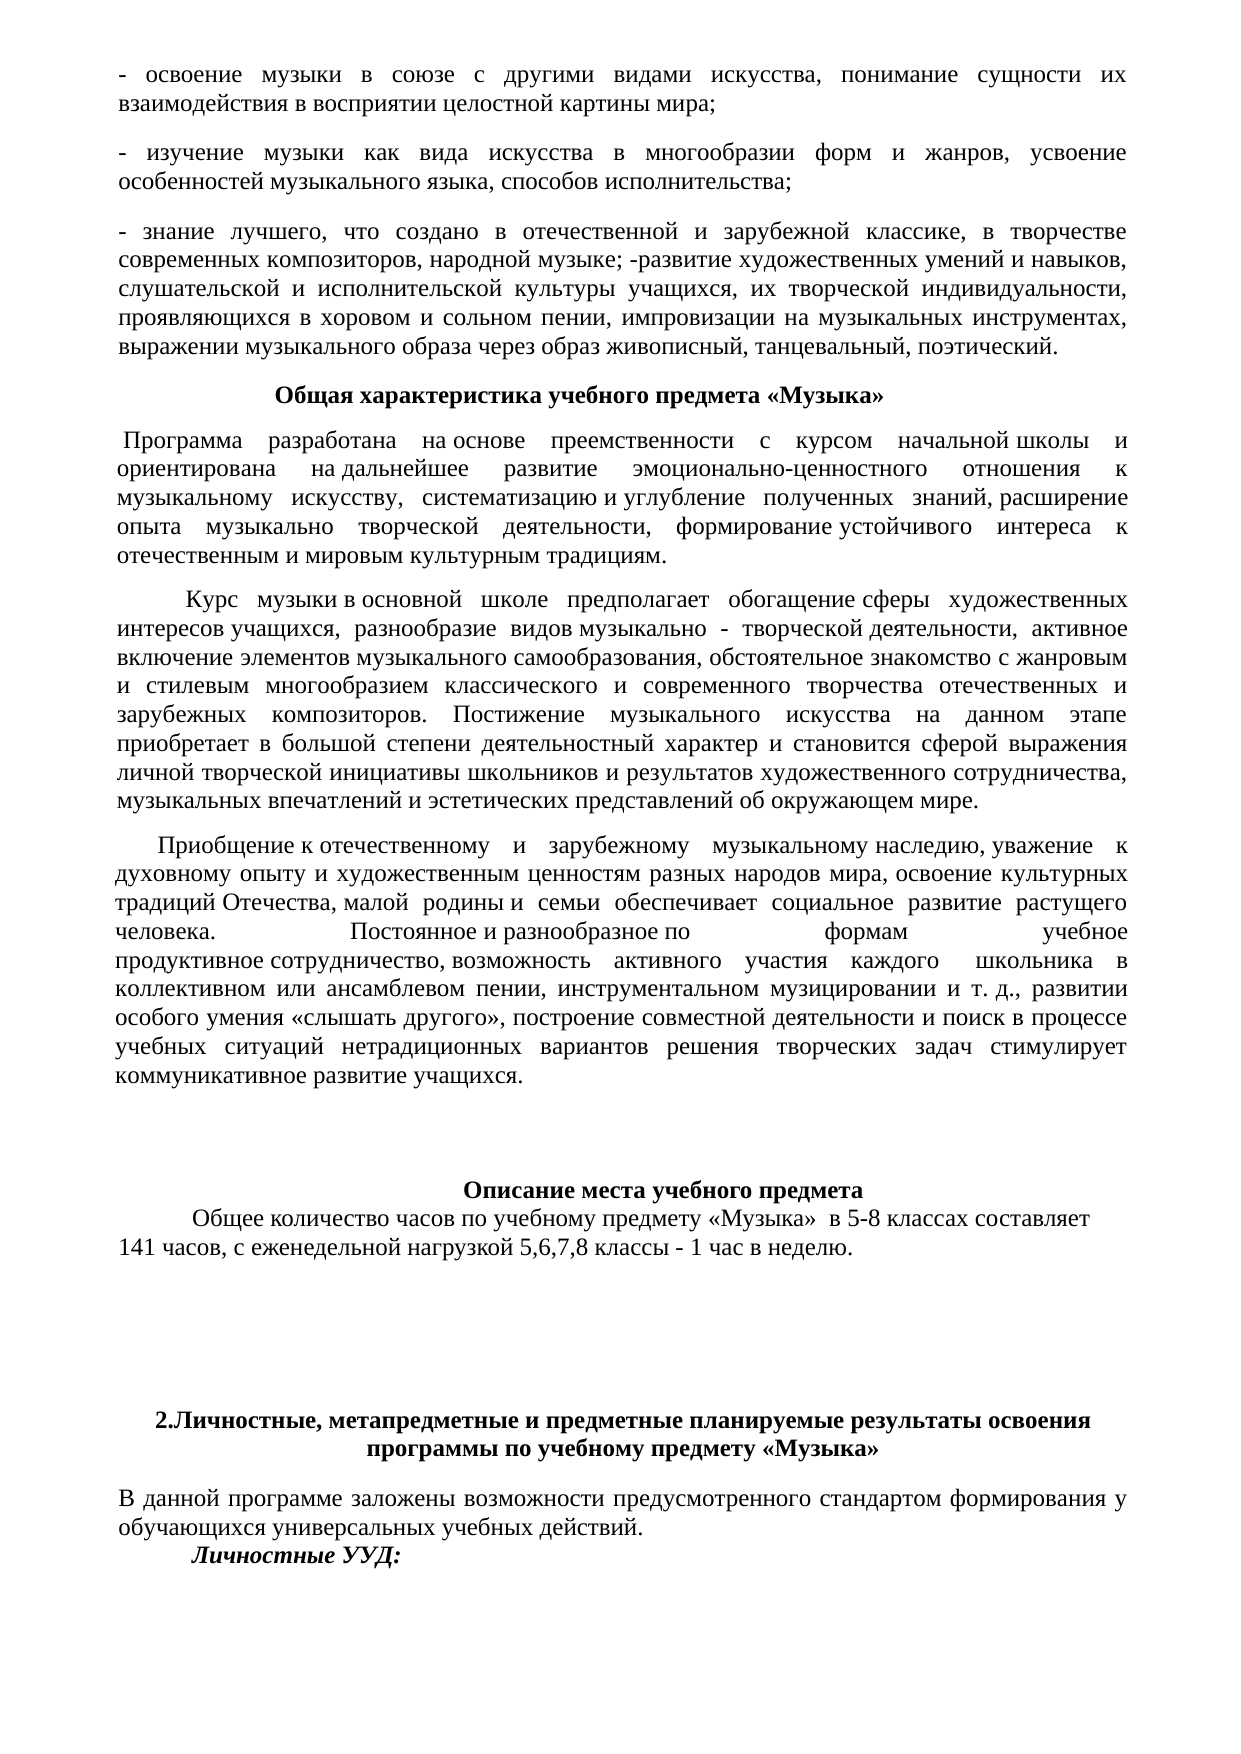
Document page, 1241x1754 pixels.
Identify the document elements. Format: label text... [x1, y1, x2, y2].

text - знание лучшего, что создано в отечественной и зарубежной классике, в творчестве современных композиторов, народной музыке; -развитие художественных умений и навыков, слушательской и исполнительской культуры учащихся, их творческой индивидуальности, проявляющихся в хоровом и сольном пении, импровизации на музыкальных инструментах, выражении музыкального образа через образ живописный, танцевальный, поэтический. [118, 216, 1128, 359]
text Общее количество часов по учебному предмету «Музыка» в 5-8 классах составляет 141 часов, с еженедельной нагрузкой 5,6,7,8 классы - 1 час в неделю. [118, 1203, 1128, 1261]
text - освоение музыки в союзе с другими видами искусства, понимание сущности их взаимодействия в восприятии целостной картины мира; [118, 59, 1128, 117]
text Общая характеристика учебного предмета «Музыка» [118, 380, 1128, 409]
text Описание места учебного предмета [118, 1175, 1128, 1203]
text В данной программе заложены возможности предусмотренного стандартом формирования у обучающихся универсальных учебных действий. [118, 1483, 1128, 1541]
text Курс музыки в основной школе предполагает обогащение сферы художественных интересов учащихся, разнообразие видов музыкально - творческой деятельности, активное включение элементов музыкального самообразования, обстоятельное знакомство с жанровым и стилевым многообразием классического и современного творчества отечественных и зарубежных композиторов. Постижение музыкального искусства на данном этапе приобретает в большой степени деятельностный характер и становится сферой выражения личной творческой инициативы школьников и результатов художественного сотрудничества, музыкальных впечатлений и эстетических представлений об окружающем мире. [79, 584, 1128, 814]
text 2.Личностные, метапредметные и предметные планируемые результаты освоения программы по учебному предмету «Музыка» [118, 1405, 1128, 1462]
text Личностные УУД: [118, 1541, 1128, 1569]
text - изучение музыки как вида искусства в многообразии форм и жанров, усвоение особенностей музыкального языка, способов исполнительства; [118, 137, 1128, 195]
text Программа разработана на основе преемственности с курсом начальной школы и ориентирована на дальнейшее развитие эмоционально-ценностного отношения к музыкальному искусству, систематизацию и углубление полученных знаний, расширение опыта музыкально творческой деятельности, формирование устойчивого интереса к отечественным и мировым культурным традициям. [79, 425, 1128, 568]
text Приобщение к отечественному и зарубежному музыкальному наследию, уважение к духовному опыту и художественным ценностям разных народов мира, освоение культурных традиций Отечества, малой родины и семьи обеспечивает социальное развитие растущего человека. Постоянное и разнообразное по формам учебное продуктивное сотрудничество, возможность активного участия каждого школьника в коллективном или ансамблевом пении, инструментальном музицировании и т. д., развитии особого умения «слышать другого», построение совместной деятельности и поиск в процессе учебных ситуаций нетрадиционных вариантов решения творческих задач стимулирует коммуникативное развитие учащихся. [113, 830, 1128, 1088]
